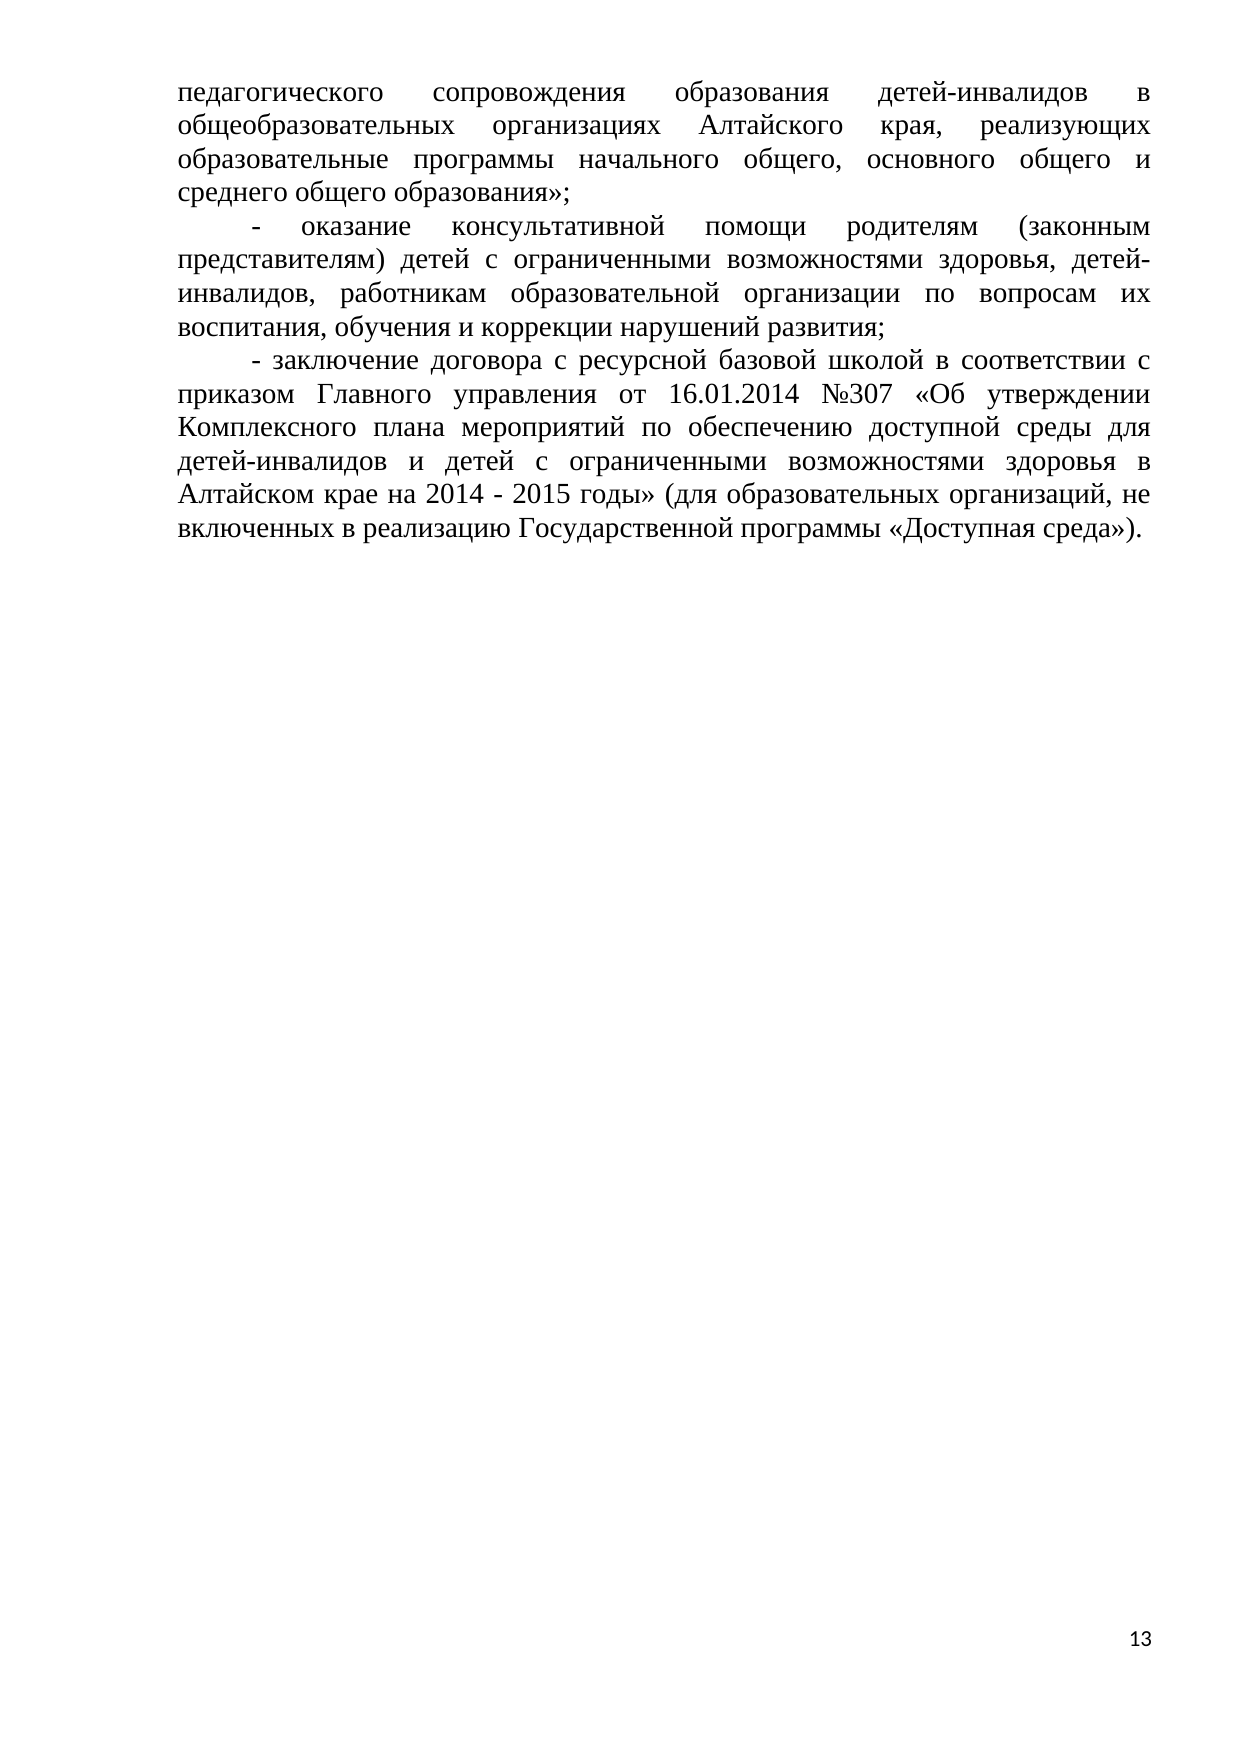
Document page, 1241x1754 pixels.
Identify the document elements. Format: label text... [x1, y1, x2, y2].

text - заключение договора с ресурсной базовой школой в соответствии с приказом Главного управления от 16.01.2014 №307 «Об утверждении Комплексного плана мероприятий по обеспечению доступной среды для детей-инвалидов и детей с ограниченными возможностями здоровья в Алтайском крае на 2014 - 2015 годы» (для образовательных организаций, не включенных в реализацию Государственной программы «Доступная среда»). [177, 342, 1152, 543]
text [177, 74, 1152, 208]
text - оказание консультативной помощи родителям (законным представителям) детей с ограниченными возможностями здоровья, детей-инвалидов, работникам образовательной организации по вопросам их воспитания, обучения и коррекции нарушений развития; [177, 208, 1152, 342]
